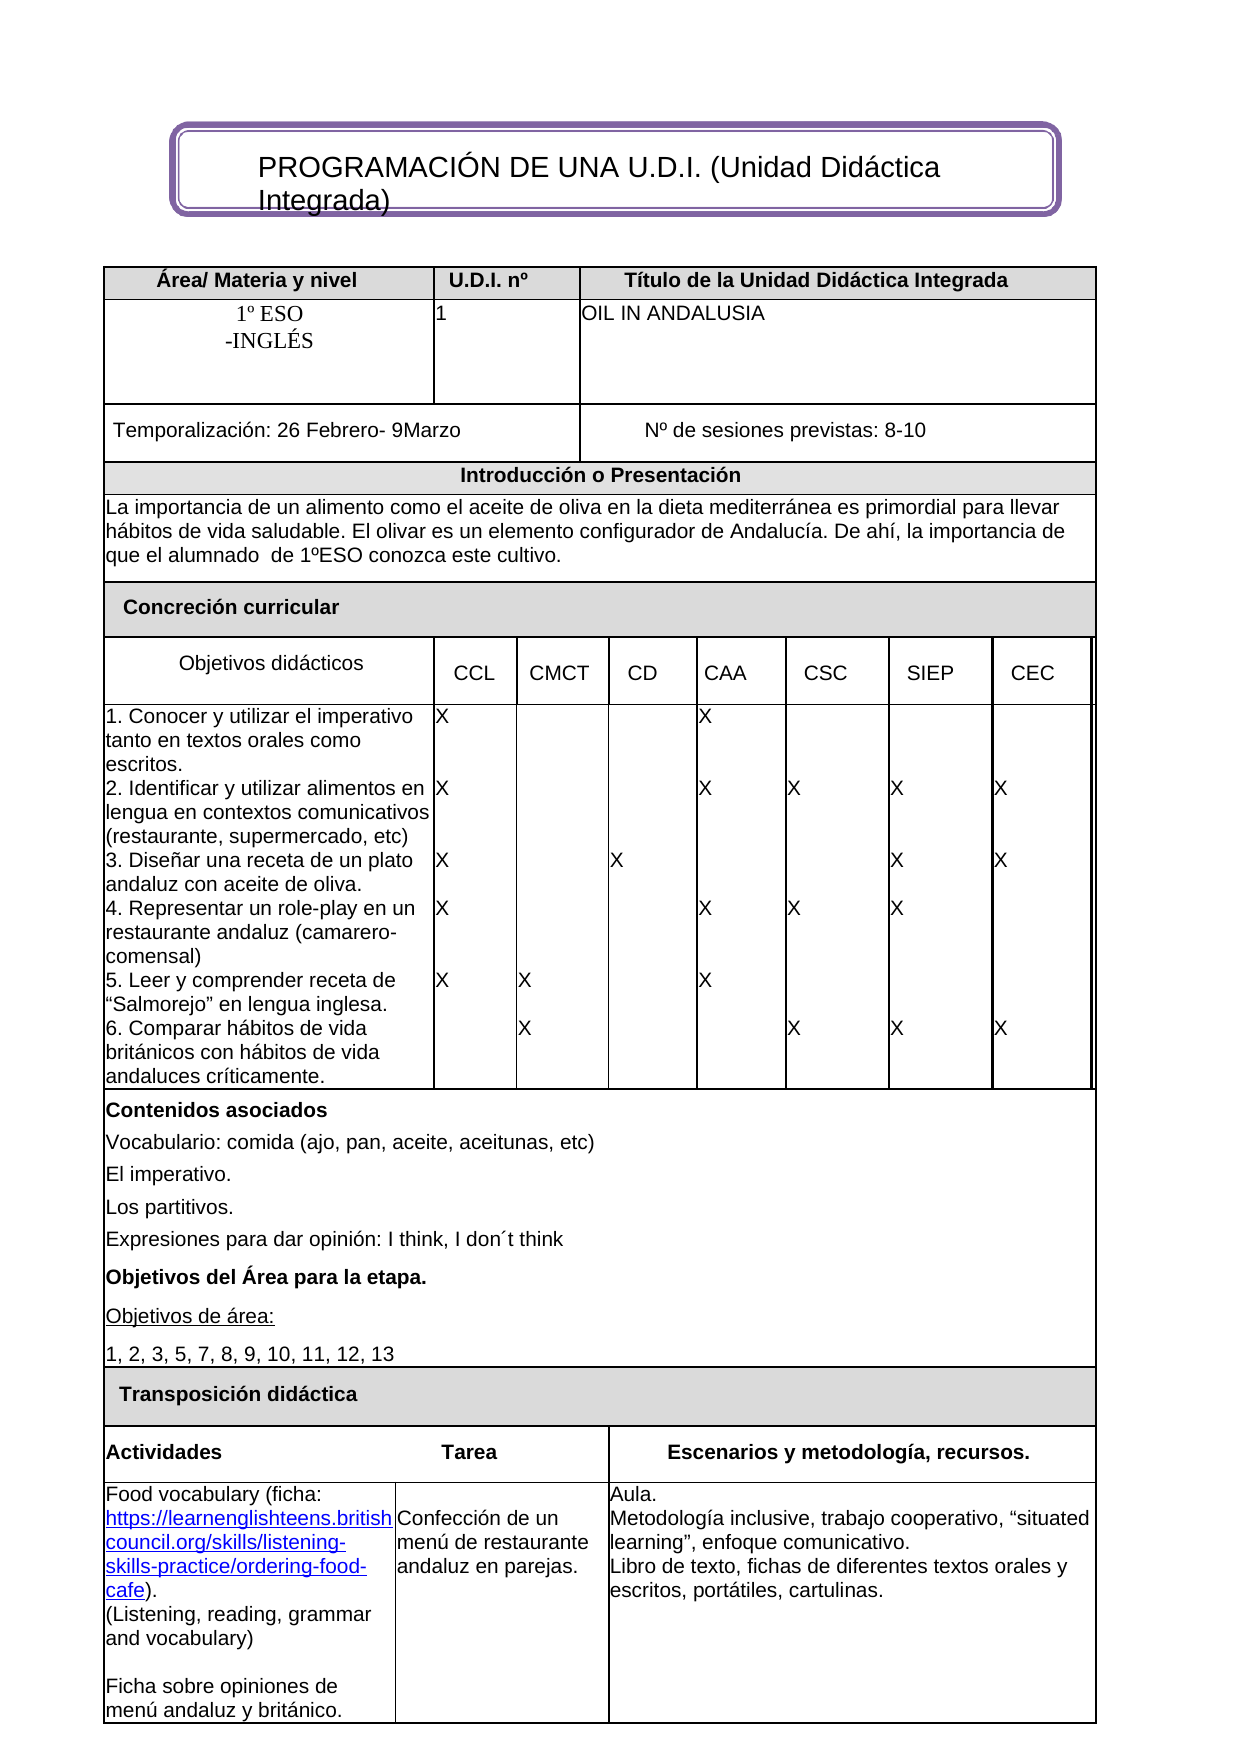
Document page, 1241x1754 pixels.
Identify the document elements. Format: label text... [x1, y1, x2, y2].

table_cell CSC [787, 638, 888, 704]
table_cell X X X [994, 705, 1090, 1088]
table_cell Contenidos asociados Vocabulario: comida (ajo, pan, aceite, aceitunas, etc) El imperativo. Los partitivos. Expresiones para dar opinión: I think, I don´t think Objetivos del Área para la etapa. Objetivos de área: 1, 2, 3, 5, 7, 8, 9, 10, 11, 12, 13 [105, 1090, 1095, 1366]
table_cell CD [610, 638, 696, 704]
table_cell X [609, 705, 696, 1088]
table_cell OIL IN ANDALUSIA [581, 300, 1095, 403]
table_cell CCL [435, 638, 516, 704]
table_cell CMCT [518, 638, 608, 704]
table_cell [105, 1483, 395, 1722]
table_cell Temporalización: 26 Febrero- 9Marzo [105, 405, 579, 461]
table_header U.D.I. nº [435, 268, 579, 299]
table_cell Escenarios y metodología, recursos. [610, 1427, 1095, 1482]
table_header Área/ Materia y nivel [105, 268, 433, 299]
table_cell CAA [698, 638, 785, 704]
table_cell 1 [435, 300, 579, 403]
table_cell X X X X [890, 705, 991, 1088]
table_cell SIEP [890, 638, 991, 704]
table_cell Actividades Tarea [105, 1427, 608, 1482]
table_cell 1. Conocer y utilizar el imperativo tanto en textos orales como escritos. 2. Identificar y utilizar alimentos en lengua en contextos comunicativos (restaurante, supermercado, etc) 3. Diseñar una receta de un plato andaluz con aceite de oliva. 4. Representar un role-play en un restaurante andaluz (camarero-comensal) 5. Leer y comprender receta de “Salmorejo” en lengua inglesa. 6. Comparar hábitos de vida británicos con hábitos de vida andaluces críticamente. [105, 705, 433, 1088]
table_cell 1º ESO -INGLÉS [105, 300, 433, 403]
table_cell CEC [994, 638, 1090, 704]
table_cell Transposición didáctica [105, 1368, 1095, 1425]
table_cell Nº de sesiones previstas: 8-10 [581, 405, 1095, 461]
table_cell X X X X [698, 705, 785, 1088]
table_header Título de la Unidad Didáctica Integrada [581, 268, 1095, 299]
table_cell X X X X X [435, 705, 516, 1088]
table_cell X X [517, 705, 608, 1088]
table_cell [610, 1483, 1095, 1722]
table_cell Introducción o Presentación [105, 463, 1095, 494]
table_cell La importancia de un alimento como el aceite de oliva en la dieta mediterránea es primordial para llevar hábitos de vida saludable. El olivar es un elemento configurador de Andalucía. De ahí, la importancia de que el alumnado de 1ºESO conozca este cultivo. [105, 495, 1095, 581]
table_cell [396, 1483, 608, 1722]
table_cell Objetivos didácticos [105, 638, 433, 704]
table_cell Concreción curricular [105, 583, 1095, 636]
picture [169, 121, 1062, 217]
table_cell X X X [787, 705, 888, 1088]
